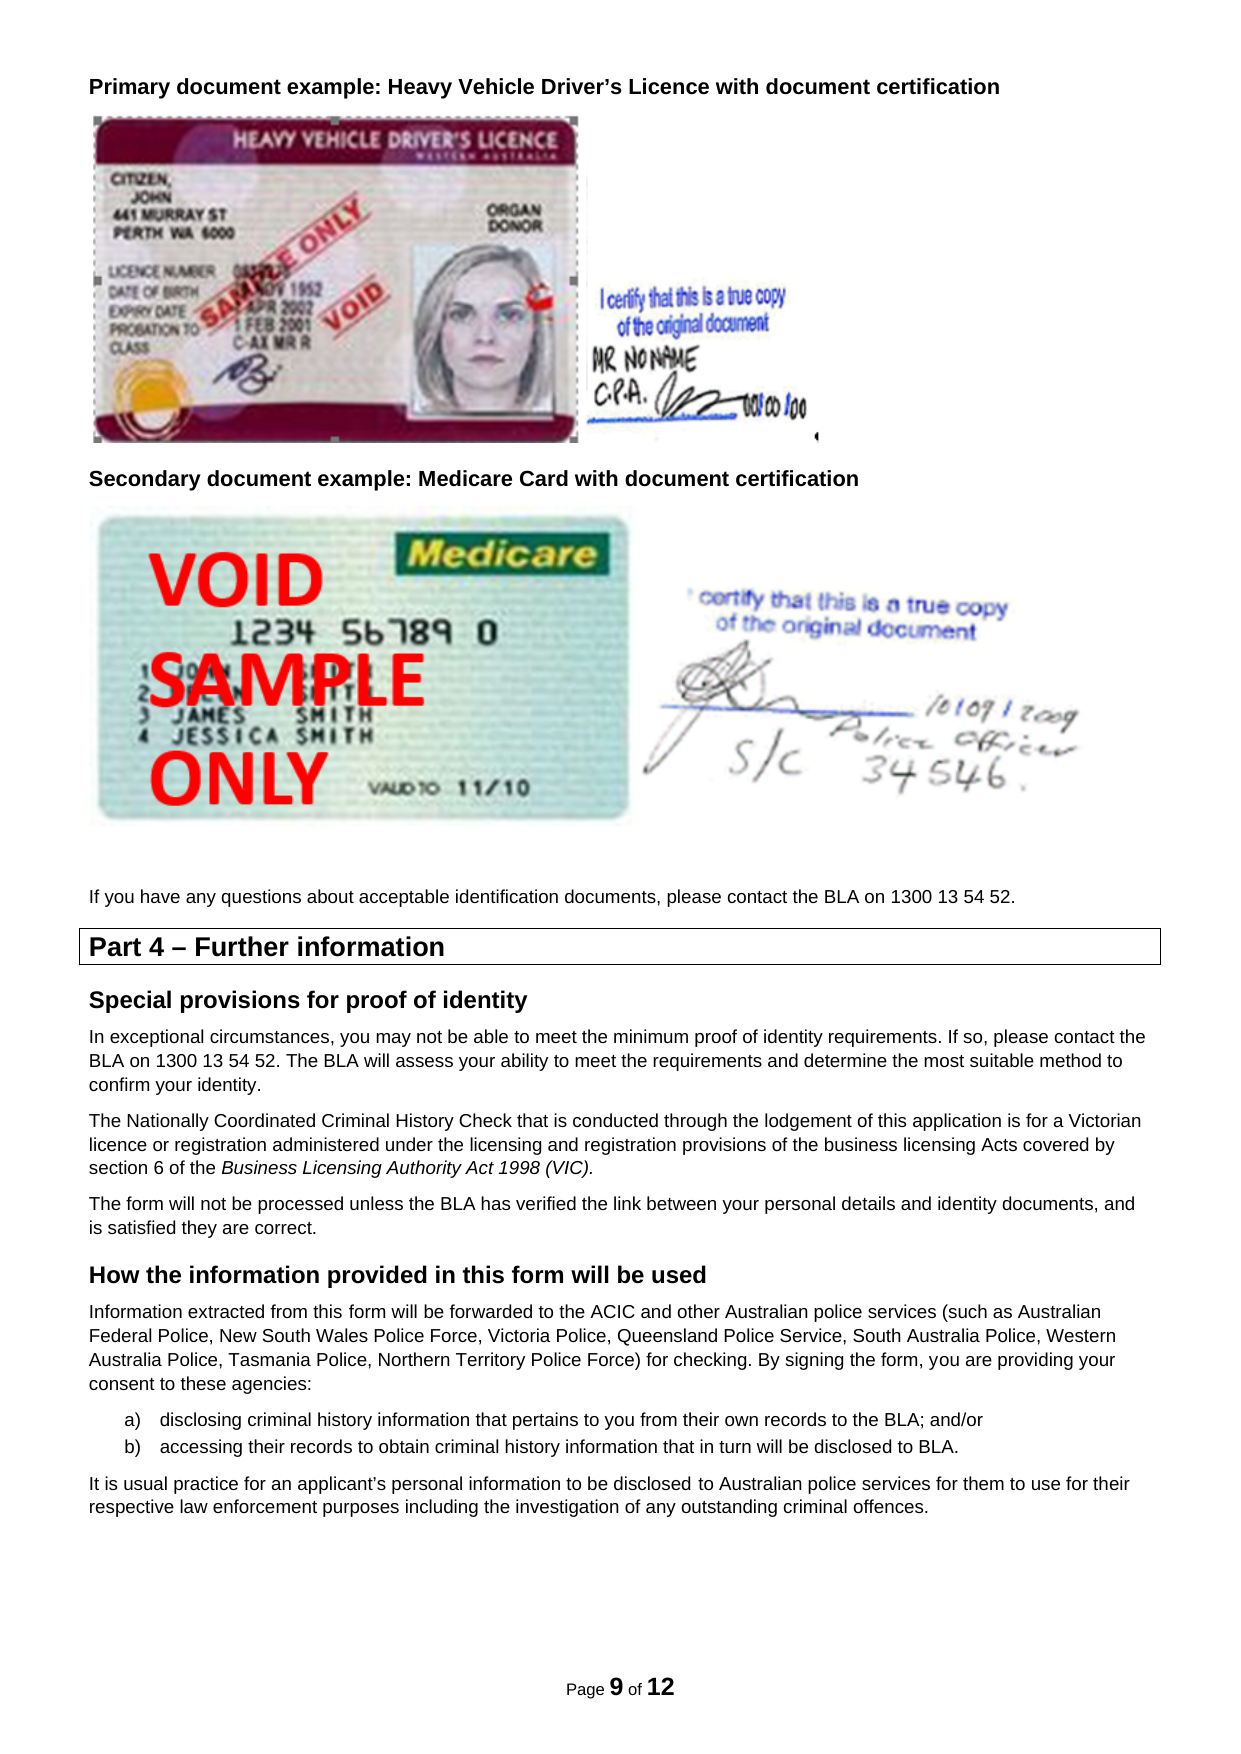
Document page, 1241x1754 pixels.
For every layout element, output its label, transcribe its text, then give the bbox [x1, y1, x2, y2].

list accessing their records to obtain criminal history information that in turn will be disclosed to BLA. [124, 1436, 1152, 1458]
subtitle Part 4 – Further information [80, 929, 1160, 964]
text It is usual practice for an applicant’s personal information to be disclosed to Australian police services for them to use for their respective law enforcement purposes including the investigation of any outstanding criminal offences. [89, 1472, 1152, 1518]
subtitle Primary document example: Heavy Vehicle Driver’s Licence with document certification [89, 74, 1152, 99]
text Information extracted from this form will be forwarded to the ACIC and other Australian police services (such as Australian Federal Police, New South Wales Police Force, Victoria Police, Queensland Police Service, South Australia Police, Western Australia Police, Tasmania Police, Northern Territory Police Force) for checking. By signing the form, you are providing your consent to these agencies: [89, 1301, 1152, 1394]
picture [88, 503, 1133, 835]
text The form will not be processed unless the BLA has verified the link between your personal details and identity documents, and is satisfied they are correct. [89, 1193, 1152, 1238]
subtitle Special provisions for proof of identity [89, 986, 1152, 1014]
text The Nationally Coordinated Criminal History Check that is conducted through the lodgement of this application is for a Victorian licence or registration administered under the licensing and registration provisions of the business licensing Acts covered by section 6 of the Business Licensing Authority Act 1998 (VIC). [89, 1110, 1152, 1178]
picture [88, 111, 819, 443]
subtitle Secondary document example: Medicare Card with document certification [89, 466, 1152, 491]
list disclosing criminal history information that pertains to you from their own records to the BLA; and/or [124, 1408, 1152, 1430]
text In exceptional circumstances, you may not be able to meet the minimum proof of identity requirements. If so, please contact the BLA on 1300 13 54 52. The BLA will assess your ability to meet the requirements and determine the most suitable method to confirm your identity. [89, 1026, 1152, 1095]
text If you have any questions about acceptable identification documents, please contact the BLA on 1300 13 54 52. [89, 885, 1152, 907]
subtitle How the information provided in this form will be used [89, 1261, 1152, 1289]
